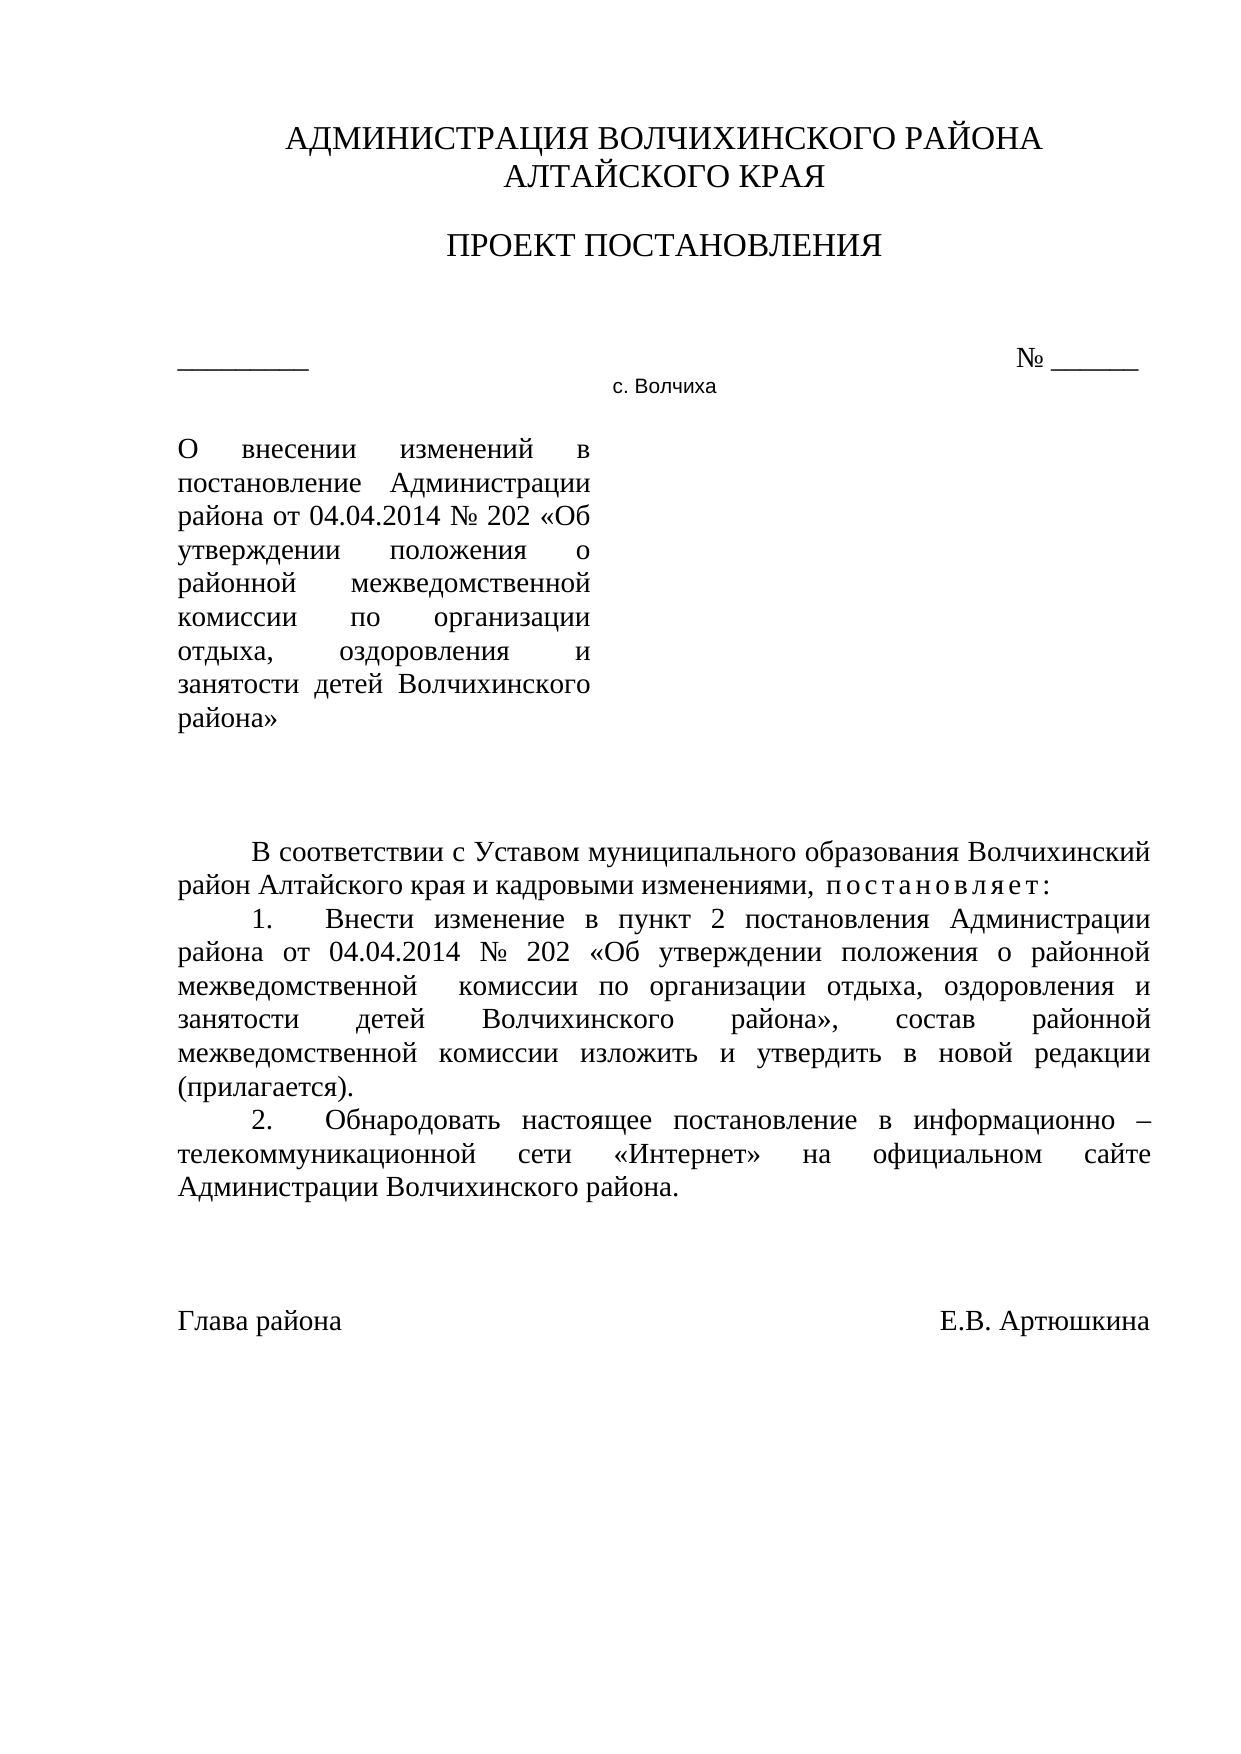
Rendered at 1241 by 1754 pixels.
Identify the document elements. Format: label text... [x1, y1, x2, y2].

text АДМИНИСТРАЦИЯ ВОЛЧИХИНСКОГО РАЙОНА АЛТАЙСКОГО КРАЯ [177, 118, 1152, 195]
text ПРОЕКТ ПОСТАНОВЛЕНИЯ [177, 225, 1152, 264]
text В соответствии с Уставом муниципального образования Волчихинский район Алтайского края и кадровыми изменениями, постановляет: [177, 834, 1152, 901]
text _________ № ______ [177, 340, 1152, 374]
list Обнародовать настоящее постановление в информационно – телекоммуникационной сети «Интернет» на официальном сайте Администрации Волчихинского района. [177, 1102, 1152, 1203]
text с. Волчиха [177, 374, 1152, 398]
list Внести изменение в пункт 2 постановления Администрации района от 04.04.2014 № 202 «Об утверждении положения о районной межведомственной комиссии по организации отдыха, оздоровления и занятости детей Волчихинского района», состав районной межведомственной комиссии изложить и утвердить в новой редакции (прилагается). [177, 901, 1152, 1102]
text Глава района Е.В. Артюшкина [177, 1303, 1152, 1337]
text О внесении изменений в постановление Администрации района от 04.04.2014 № 202 «Об утверждении положения о районной межведомственной комиссии по организации отдыха, оздоровления и занятости детей Волчихинского района» [177, 431, 591, 733]
